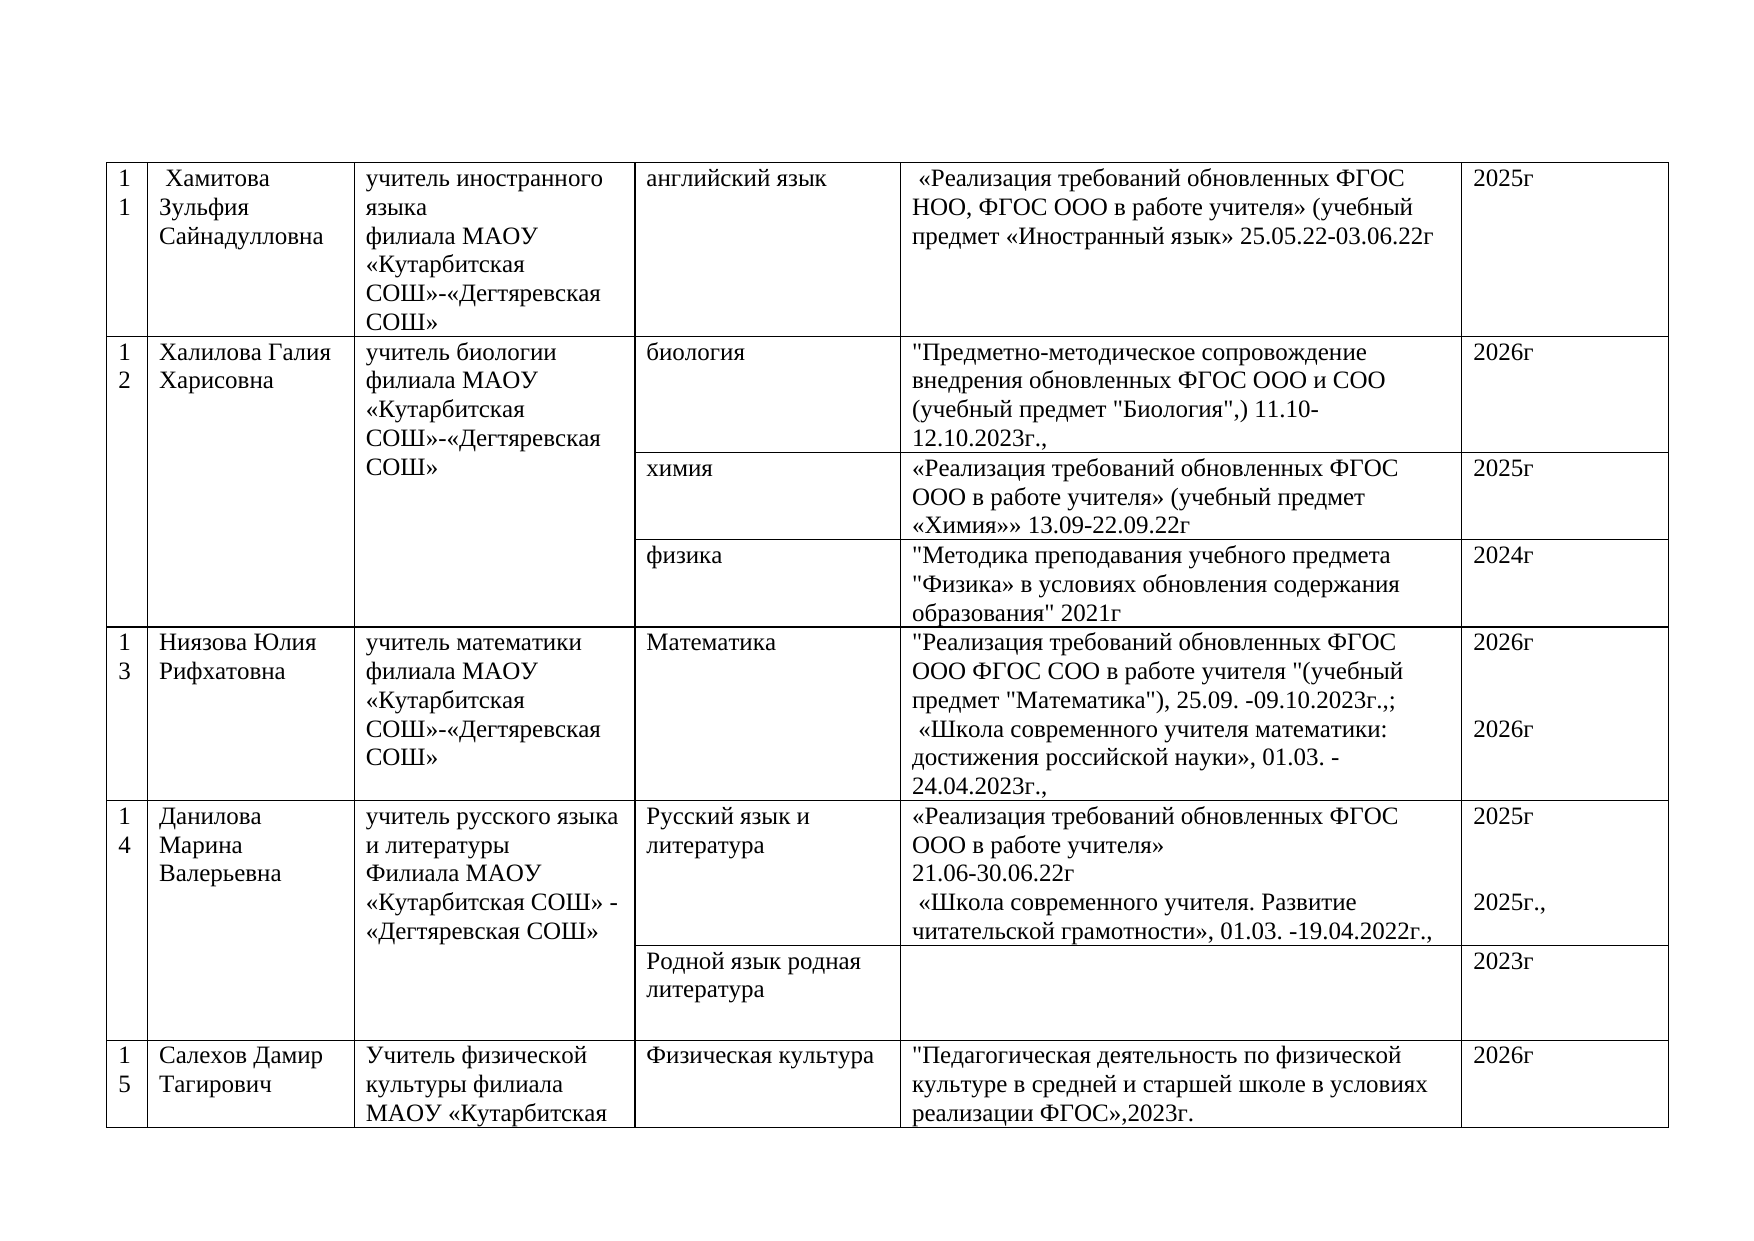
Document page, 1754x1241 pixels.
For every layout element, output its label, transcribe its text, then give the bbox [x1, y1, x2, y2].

table_cell английский язык [636, 163, 900, 336]
table_cell 15 [107, 1041, 147, 1127]
table_cell Родной язык родная литература [636, 946, 900, 1039]
table_cell 11 [107, 163, 147, 336]
table_cell "Предметно-методическое сопровождение внедрения обновленных ФГОС ООО и СОО (учебный предмет "Биология",) 11.10-12.10.2023г., [901, 337, 1461, 452]
table_cell учитель иностранного языка филиала МАОУ «Кутарбитская СОШ»-«Дегтяревская СОШ» [355, 163, 634, 336]
table_cell 12 [107, 337, 147, 626]
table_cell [355, 1041, 634, 1127]
table_cell Хамитова Зульфия Сайнадулловна [148, 163, 354, 336]
table_cell 13 [107, 628, 147, 800]
table_cell физика [636, 540, 900, 626]
table_cell 2026г [1462, 1041, 1668, 1127]
table_cell Русский язык и литература [636, 801, 900, 945]
table_cell "Реализация требований обновленных ФГОС ООО ФГОС СОО в работе учителя "(учебный предмет "Математика"), 25.09. -09.10.2023г.,; «Школа современного учителя математики: достижения российской науки», 01.03. -24.04.2023г., [901, 628, 1461, 800]
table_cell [148, 1041, 354, 1127]
table_cell 2025г [1462, 163, 1668, 336]
table_cell 2026г [1462, 337, 1668, 452]
table_cell Ниязова Юлия Рифхатовна [148, 628, 354, 800]
table_cell Математика [636, 628, 900, 800]
table_cell «Реализация требований обновленных ФГОС ООО в работе учителя» (учебный предмет «Химия»» 13.09-22.09.22г [901, 453, 1461, 539]
table_cell «Реализация требований обновленных ФГОС ООО в работе учителя» 21.06-30.06.22г «Школа современного учителя. Развитие читательской грамотности», 01.03. -19.04.2022г., [901, 801, 1461, 945]
table_cell 2024г [1462, 540, 1668, 626]
table_cell Данилова Марина Валерьевна [148, 801, 354, 1039]
table_cell химия [636, 453, 900, 539]
table_cell "Методика преподавания учебного предмета "Физика» в условиях обновления содержания образования" 2021г [901, 540, 1461, 626]
table_cell биология [636, 337, 900, 452]
table_cell 2026г 2026г [1462, 628, 1668, 800]
table_cell учитель русского языка и литературы Филиала МАОУ «Кутарбитская СОШ» - «Дегтяревская СОШ» [355, 801, 634, 1039]
table_cell учитель математики филиала МАОУ «Кутарбитская СОШ»-«Дегтяревская СОШ» [355, 628, 634, 800]
table_cell 14 [107, 801, 147, 1039]
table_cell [901, 1041, 1461, 1127]
table_cell 2025г [1462, 453, 1668, 539]
table_cell учитель биологии филиала МАОУ «Кутарбитская СОШ»-«Дегтяревская СОШ» [355, 337, 634, 626]
table_cell [901, 946, 1461, 1039]
table_cell 2025г 2025г., [1462, 801, 1668, 945]
table_cell Физическая культура [636, 1041, 900, 1127]
table_cell «Реализация требований обновленных ФГОС НОО, ФГОС ООО в работе учителя» (учебный предмет «Иностранный язык» 25.05.22-03.06.22г [901, 163, 1461, 336]
table_cell 2023г [1462, 946, 1668, 1039]
table_cell Халилова Галия Харисовна [148, 337, 354, 626]
